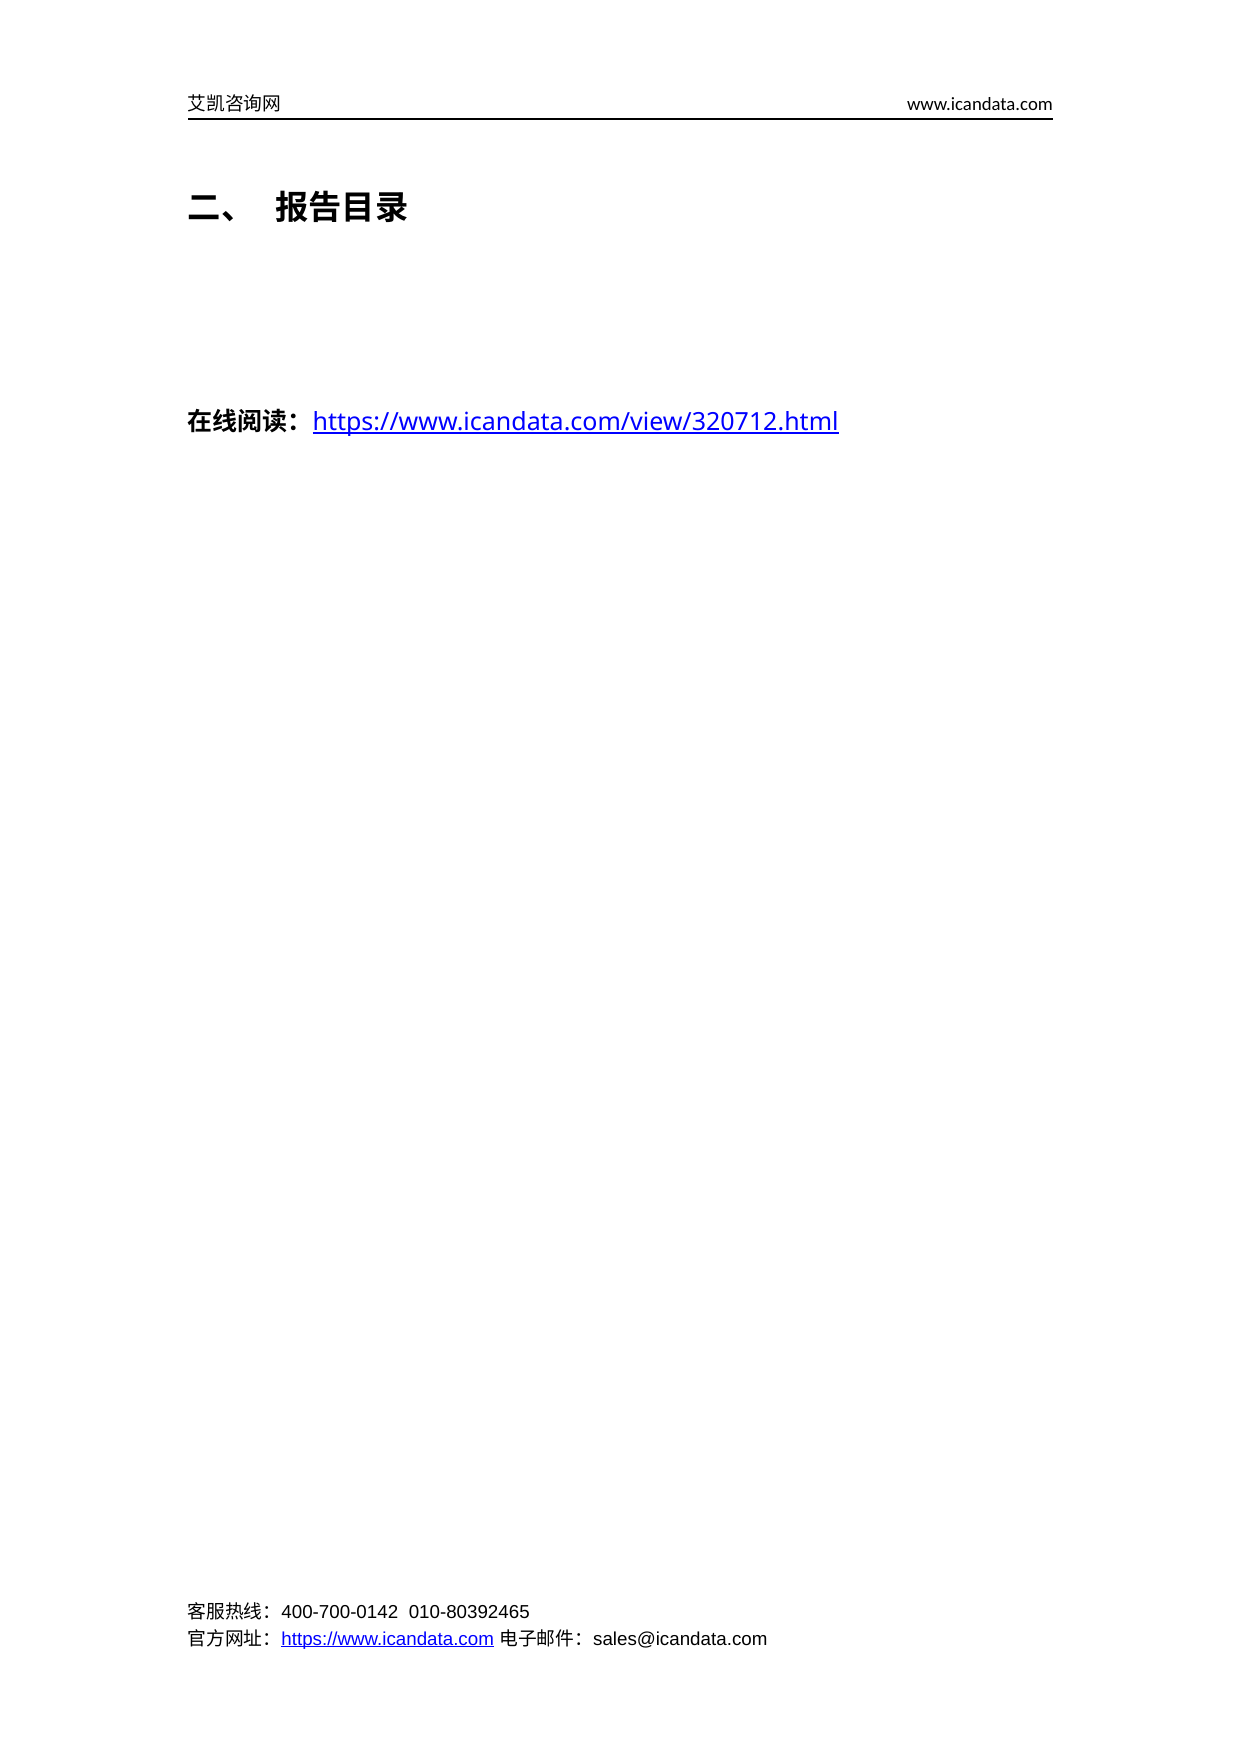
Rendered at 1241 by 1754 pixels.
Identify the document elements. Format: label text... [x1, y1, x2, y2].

text 在线阅读：https://www.icandata.com/view/320712.html [187, 387, 1053, 452]
subtitle 报告目录 [187, 172, 1053, 237]
